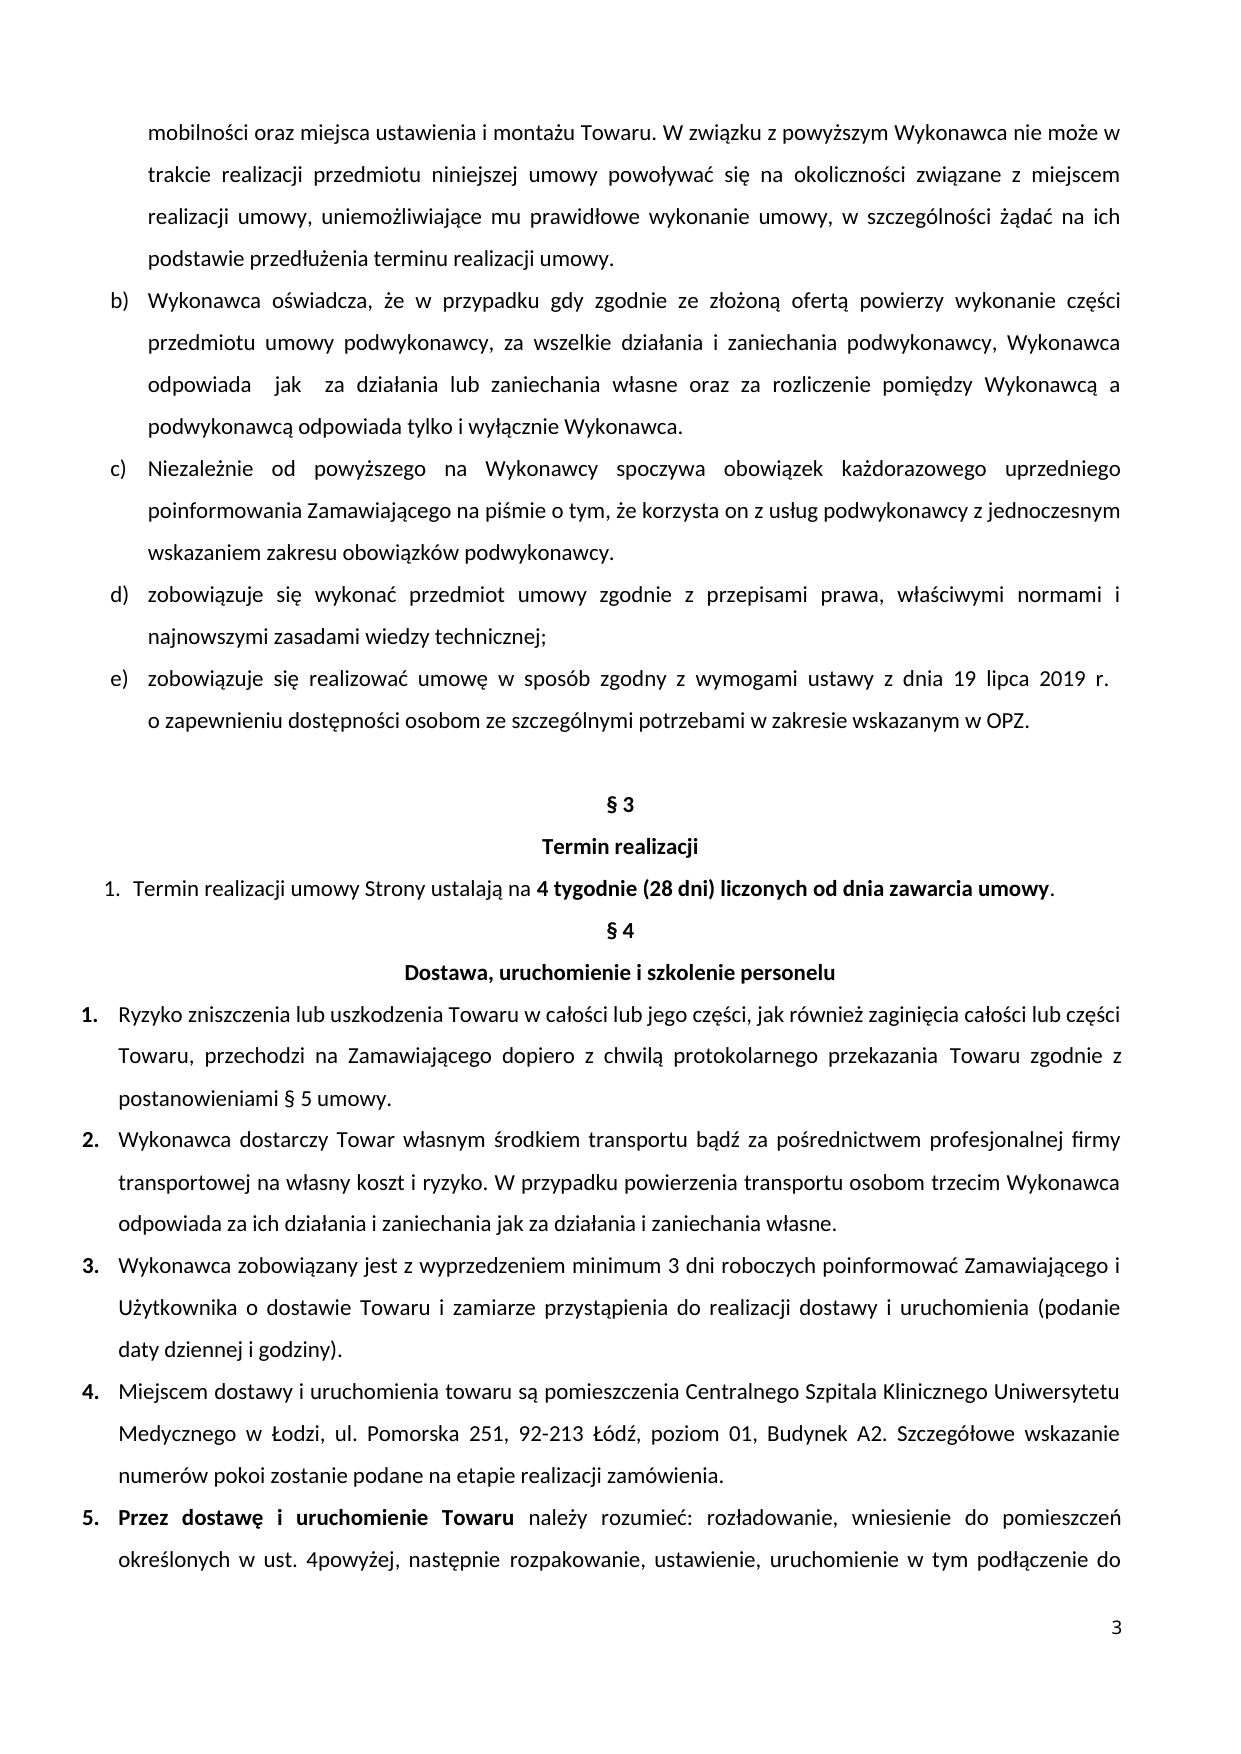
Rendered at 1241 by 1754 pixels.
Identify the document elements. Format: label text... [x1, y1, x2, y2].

list Ryzyko zniszczenia lub uszkodzenia Towaru w całości lub jego części, jak również zaginięcia całości lub części Towaru, przechodzi na Zamawiającego dopiero z chwilą protokolarnego przekazania Towaru zgodnie z postanowieniami § 5 umowy. [81, 1000, 1122, 1112]
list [110, 118, 1122, 272]
text § 3 [118, 790, 1122, 818]
list Miejscem dostawy i uruchomienia towaru są pomieszczenia Centralnego Szpitala Klinicznego Uniwersytetu Medycznego w Łodzi, ul. Pomorska 251, 92-213 Łódź, poziom 01, Budynek A2. Szczegółowe wskazanie numerów pokoi zostanie podane na etapie realizacji zamówienia. [82, 1377, 1122, 1489]
list Niezależnie od powyższego na Wykonawcy spoczywa obowiązek każdorazowego uprzedniego poinformowania Zamawiającego na piśmie o tym, że korzysta on z usług podwykonawcy z jednoczesnym wskazaniem zakresu obowiązków podwykonawcy. [110, 454, 1122, 566]
text § 4 [118, 916, 1122, 944]
list zobowiązuje się wykonać przedmiot umowy zgodnie z przepisami prawa, właściwymi normami i najnowszymi zasadami wiedzy technicznej; [110, 580, 1122, 650]
list Wykonawca dostarczy Towar własnym środkiem transportu bądź za pośrednictwem profesjonalnej firmy transportowej na własny koszt i ryzyko. W przypadku powierzenia transportu osobom trzecim Wykonawca odpowiada za ich działania i zaniechania jak za działania i zaniechania własne. [82, 1126, 1122, 1238]
list Wykonawca zobowiązany jest z wyprzedzeniem minimum 3 dni roboczych poinformować Zamawiającego i Użytkownika o dostawie Towaru i zamiarze przystąpienia do realizacji dostawy i uruchomienia (podanie daty dziennej i godziny). [82, 1252, 1122, 1363]
text Dostawa, uruchomienie i szkolenie personelu [118, 958, 1122, 986]
list Wykonawca oświadcza, że w przypadku gdy zgodnie ze złożoną ofertą powierzy wykonanie części przedmiotu umowy podwykonawcy, za wszelkie działania i zaniechania podwykonawcy, Wykonawca odpowiada jak za działania lub zaniechania własne oraz za rozliczenie pomiędzy Wykonawcą a podwykonawcą odpowiada tylko i wyłącznie Wykonawca. [110, 286, 1122, 440]
list zobowiązuje się realizować umowę w sposób zgodny z wymogami ustawy z dnia 19 lipca 2019 r. o zapewnieniu dostępności osobom ze szczególnymi potrzebami w zakresie wskazanym w OPZ. [110, 664, 1122, 734]
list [82, 1503, 1122, 1573]
text Termin realizacji [118, 832, 1122, 860]
list Termin realizacji umowy Strony ustalają na 4 tygodnie (28 dni) liczonych od dnia zawarcia umowy. [103, 874, 1122, 902]
